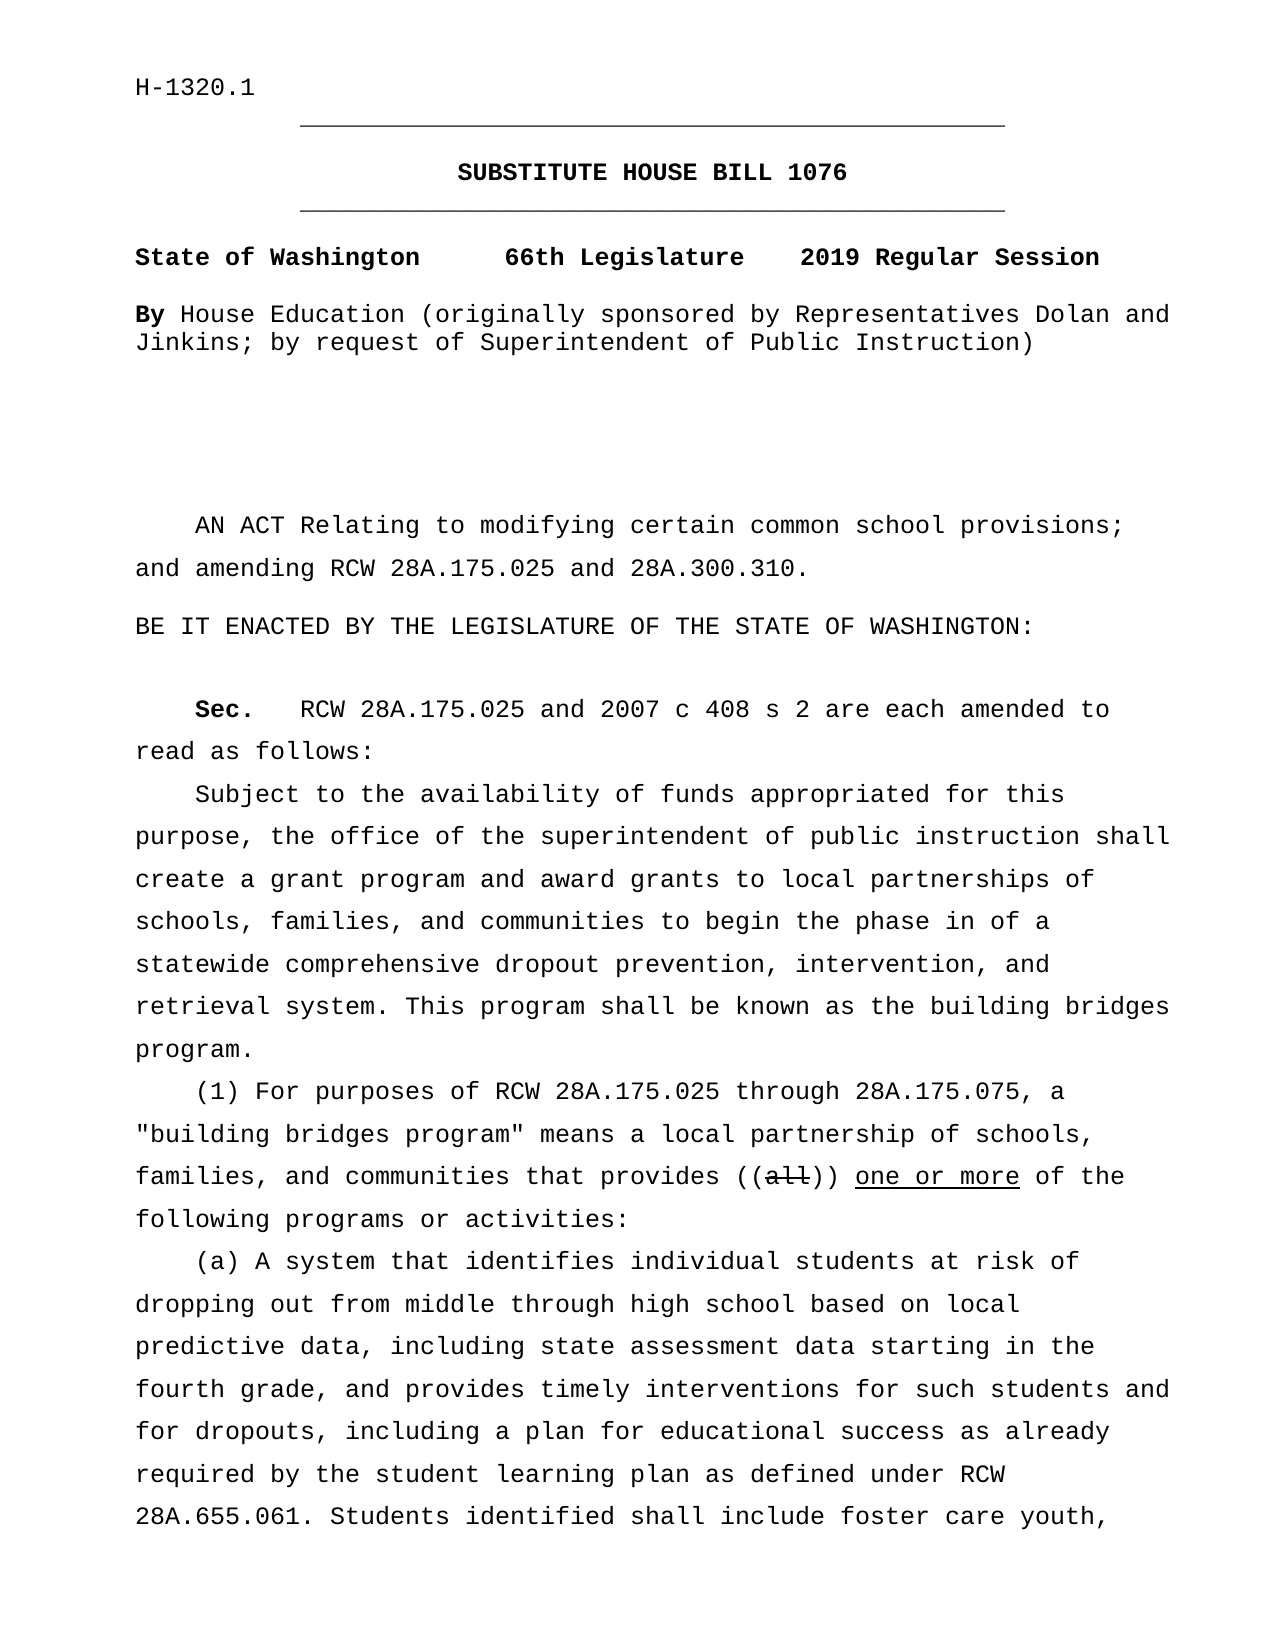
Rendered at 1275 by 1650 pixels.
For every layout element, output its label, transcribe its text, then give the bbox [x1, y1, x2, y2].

text Subject to the availability of funds appropriated for this purpose, the office of the superintendent of public instruction shall create a grant program and award grants to local partnerships of schools, families, and communities to begin the phase in of a statewide comprehensive dropout prevention, intervention, and retrieval system. This program shall be known as the building bridges program. [135, 768, 1170, 1066]
text (1) For purposes of RCW 28A.175.025 through 28A.175.075, a "building bridges program" means a local partnership of schools, families, and communities that provides ((all)) one or more of the following programs or activities: [135, 1066, 1170, 1236]
text _______________________________________________ [135, 103, 1170, 132]
text AN ACT Relating to modifying certain common school provisions; and amending RCW 28A.175.025 and 28A.300.310. [135, 500, 1170, 585]
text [135, 1236, 1170, 1533]
text Sec. RCW 28A.175.025 and 2007 c 408 s 2 are each amended to read as follows: [135, 683, 1170, 768]
text State of Washington 66th Legislature 2019 Regular Session [135, 245, 1170, 273]
text _______________________________________________ [135, 188, 1170, 217]
text H-1320.1 [135, 75, 1170, 103]
text SUBSTITUTE HOUSE BILL 1076 [135, 160, 1170, 188]
text By House Education (originally sponsored by Representatives Dolan and Jinkins; by request of Superintendent of Public Instruction) [135, 302, 1170, 358]
text BE IT ENACTED BY THE LEGISLATURE OF THE STATE OF WASHINGTON: [135, 613, 1170, 642]
